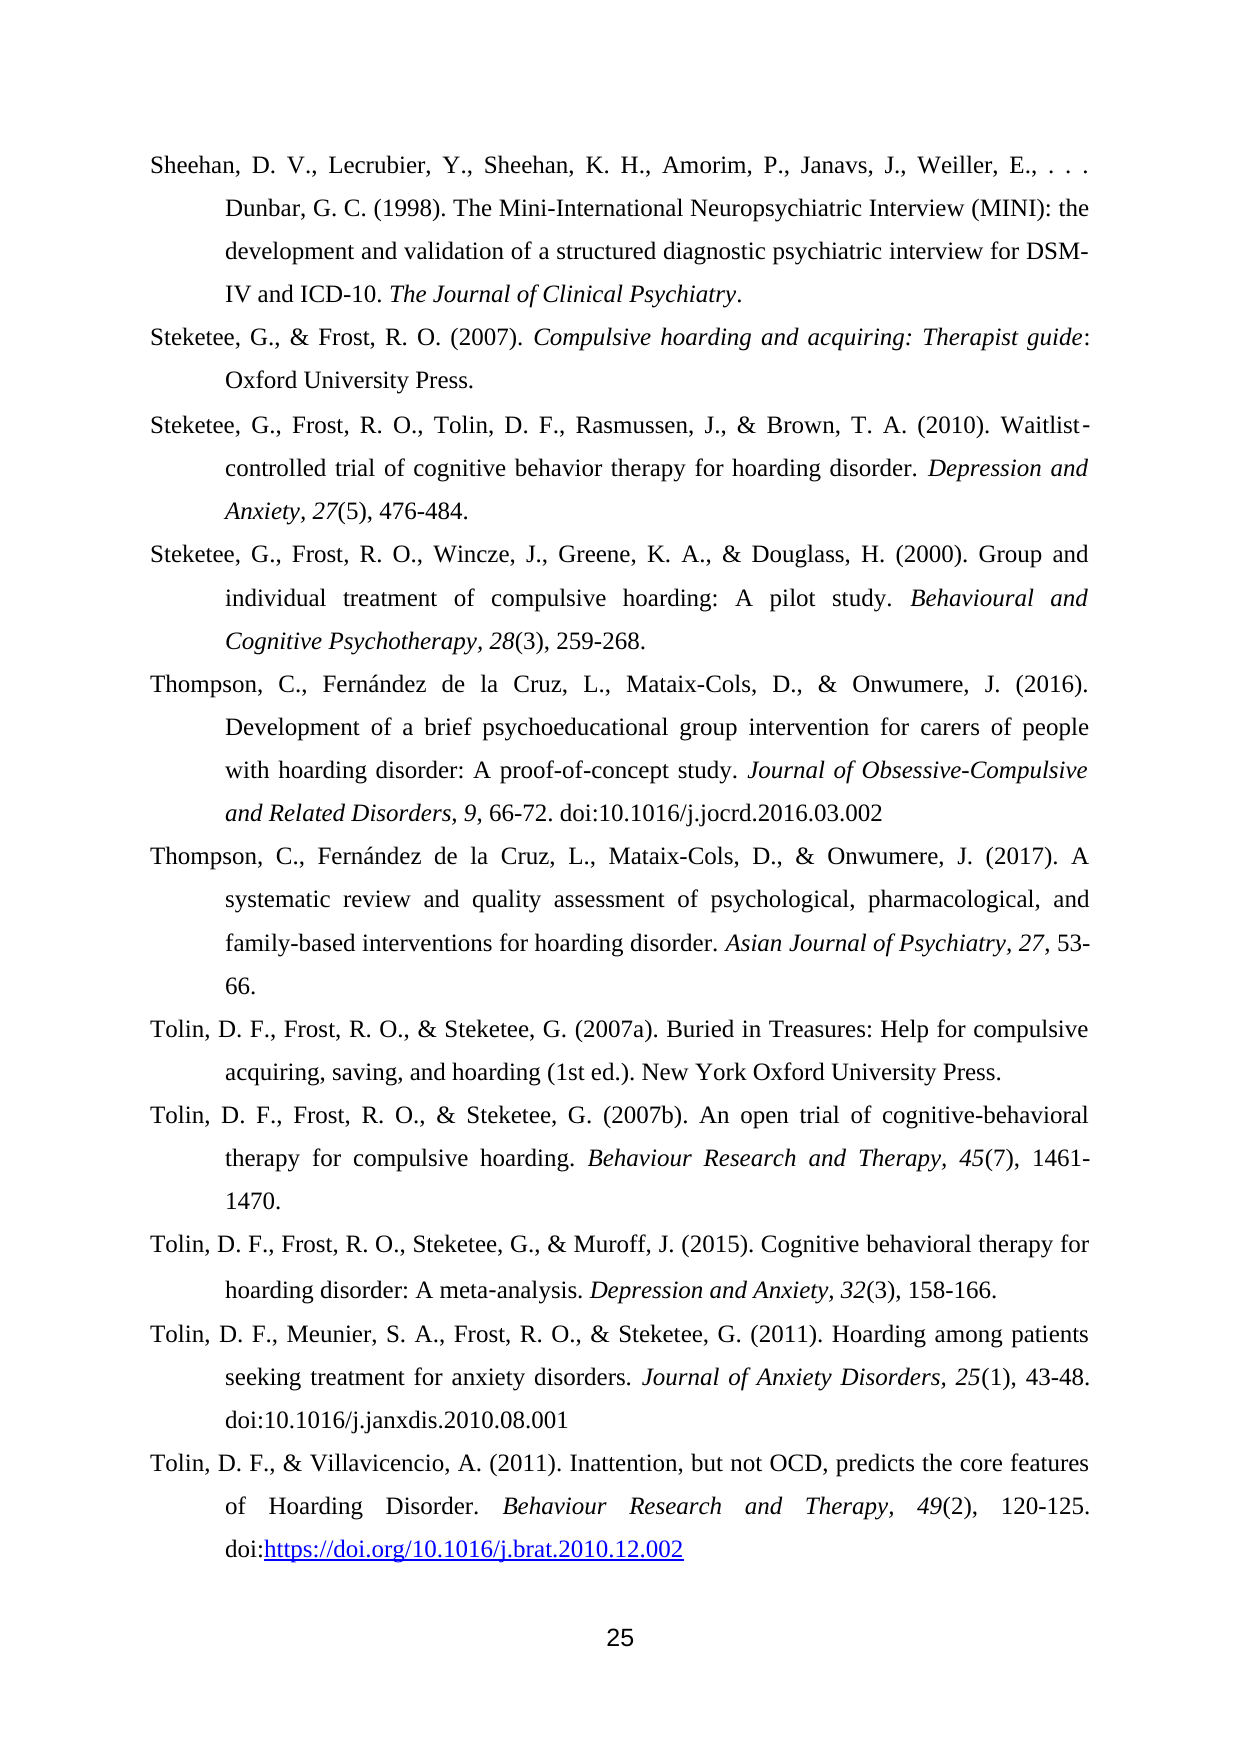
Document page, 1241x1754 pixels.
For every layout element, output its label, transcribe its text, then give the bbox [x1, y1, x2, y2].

text Steketee, G., Frost, R. O., Tolin, D. F., Rasmussen, J., & Brown, T. A. (2010). Waitlist‐controlled trial of cognitive behavior therapy for hoarding disorder. Depression and Anxiety, 27(5), 476-484. [150, 409, 1090, 525]
text Tolin, D. F., Frost, R. O., & Steketee, G. (2007a). Buried in Treasures: Help for compulsive acquiring, saving, and hoarding (1st ed.). New York Oxford University Press. [150, 1014, 1090, 1086]
text Tolin, D. F., & Villavicencio, A. (2011). Inattention, but not OCD, predicts the core features of Hoarding Disorder. Behaviour Research and Therapy, 49(2), 120-125. doi:https://doi.org/10.1016/j.brat.2010.12.002 [150, 1448, 1090, 1563]
text Thompson, C., Fernández de la Cruz, L., Mataix-Cols, D., & Onwumere, J. (2016). Development of a brief psychoeducational group intervention for carers of people with hoarding disorder: A proof-of-concept study. Journal of Obsessive-Compulsive and Related Disorders, 9, 66-72. doi:10.1016/j.jocrd.2016.03.002 [150, 669, 1090, 827]
text Sheehan, D. V., Lecrubier, Y., Sheehan, K. H., Amorim, P., Janavs, J., Weiller, E., . . . Dunbar, G. C. (1998). The Mini-International Neuropsychiatric Interview (MINI): the development and validation of a structured diagnostic psychiatric interview for DSM-IV and ICD-10. The Journal of Clinical Psychiatry. [150, 150, 1090, 308]
text Tolin, D. F., Frost, R. O., Steketee, G., & Muroff, J. (2015). Cognitive behavioral therapy for hoarding disorder: A meta‐analysis. Depression and Anxiety, 32(3), 158-166. [150, 1229, 1090, 1303]
text Steketee, G., & Frost, R. O. (2007). Compulsive hoarding and acquiring: Therapist guide: Oxford University Press. [150, 322, 1090, 394]
text Thompson, C., Fernández de la Cruz, L., Mataix-Cols, D., & Onwumere, J. (2017). A systematic review and quality assessment of psychological, pharmacological, and family-based interventions for hoarding disorder. Asian Journal of Psychiatry, 27, 53-66. [150, 841, 1090, 999]
text Steketee, G., Frost, R. O., Wincze, J., Greene, K. A., & Douglass, H. (2000). Group and individual treatment of compulsive hoarding: A pilot study. Behavioural and Cognitive Psychotherapy, 28(3), 259-268. [150, 539, 1090, 654]
text Tolin, D. F., Frost, R. O., & Steketee, G. (2007b). An open trial of cognitive-behavioral therapy for compulsive hoarding. Behaviour Research and Therapy, 45(7), 1461-1470. [150, 1100, 1090, 1215]
text Tolin, D. F., Meunier, S. A., Frost, R. O., & Steketee, G. (2011). Hoarding among patients seeking treatment for anxiety disorders. Journal of Anxiety Disorders, 25(1), 43-48. doi:10.1016/j.janxdis.2010.08.001 [150, 1319, 1090, 1434]
